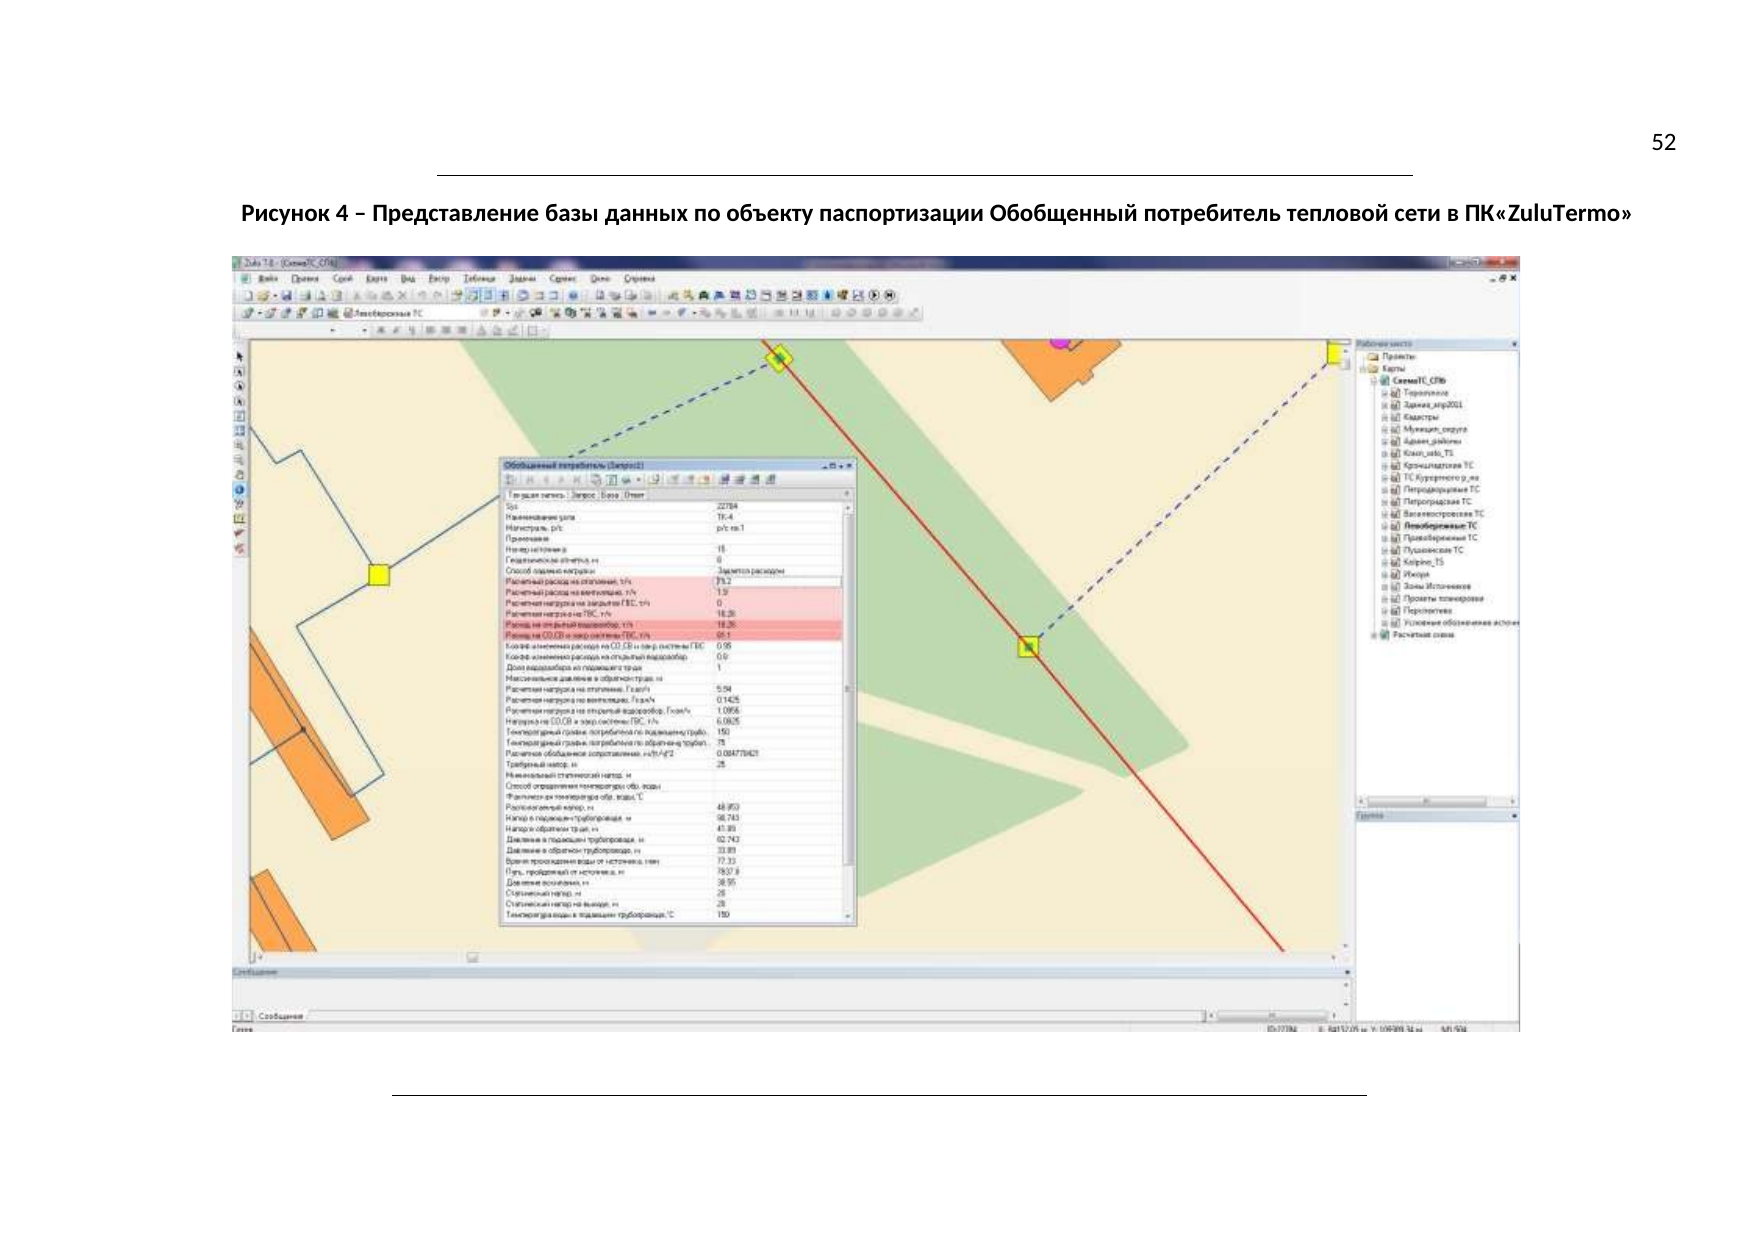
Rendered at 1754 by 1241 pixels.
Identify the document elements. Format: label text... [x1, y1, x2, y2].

picture [231, 256, 1521, 1032]
text Рисунок 4 – Представление базы данных по объекту паспортизации Обобщенный потребитель тепловой сети в ПК«ZuluTermo» [241, 197, 1652, 227]
